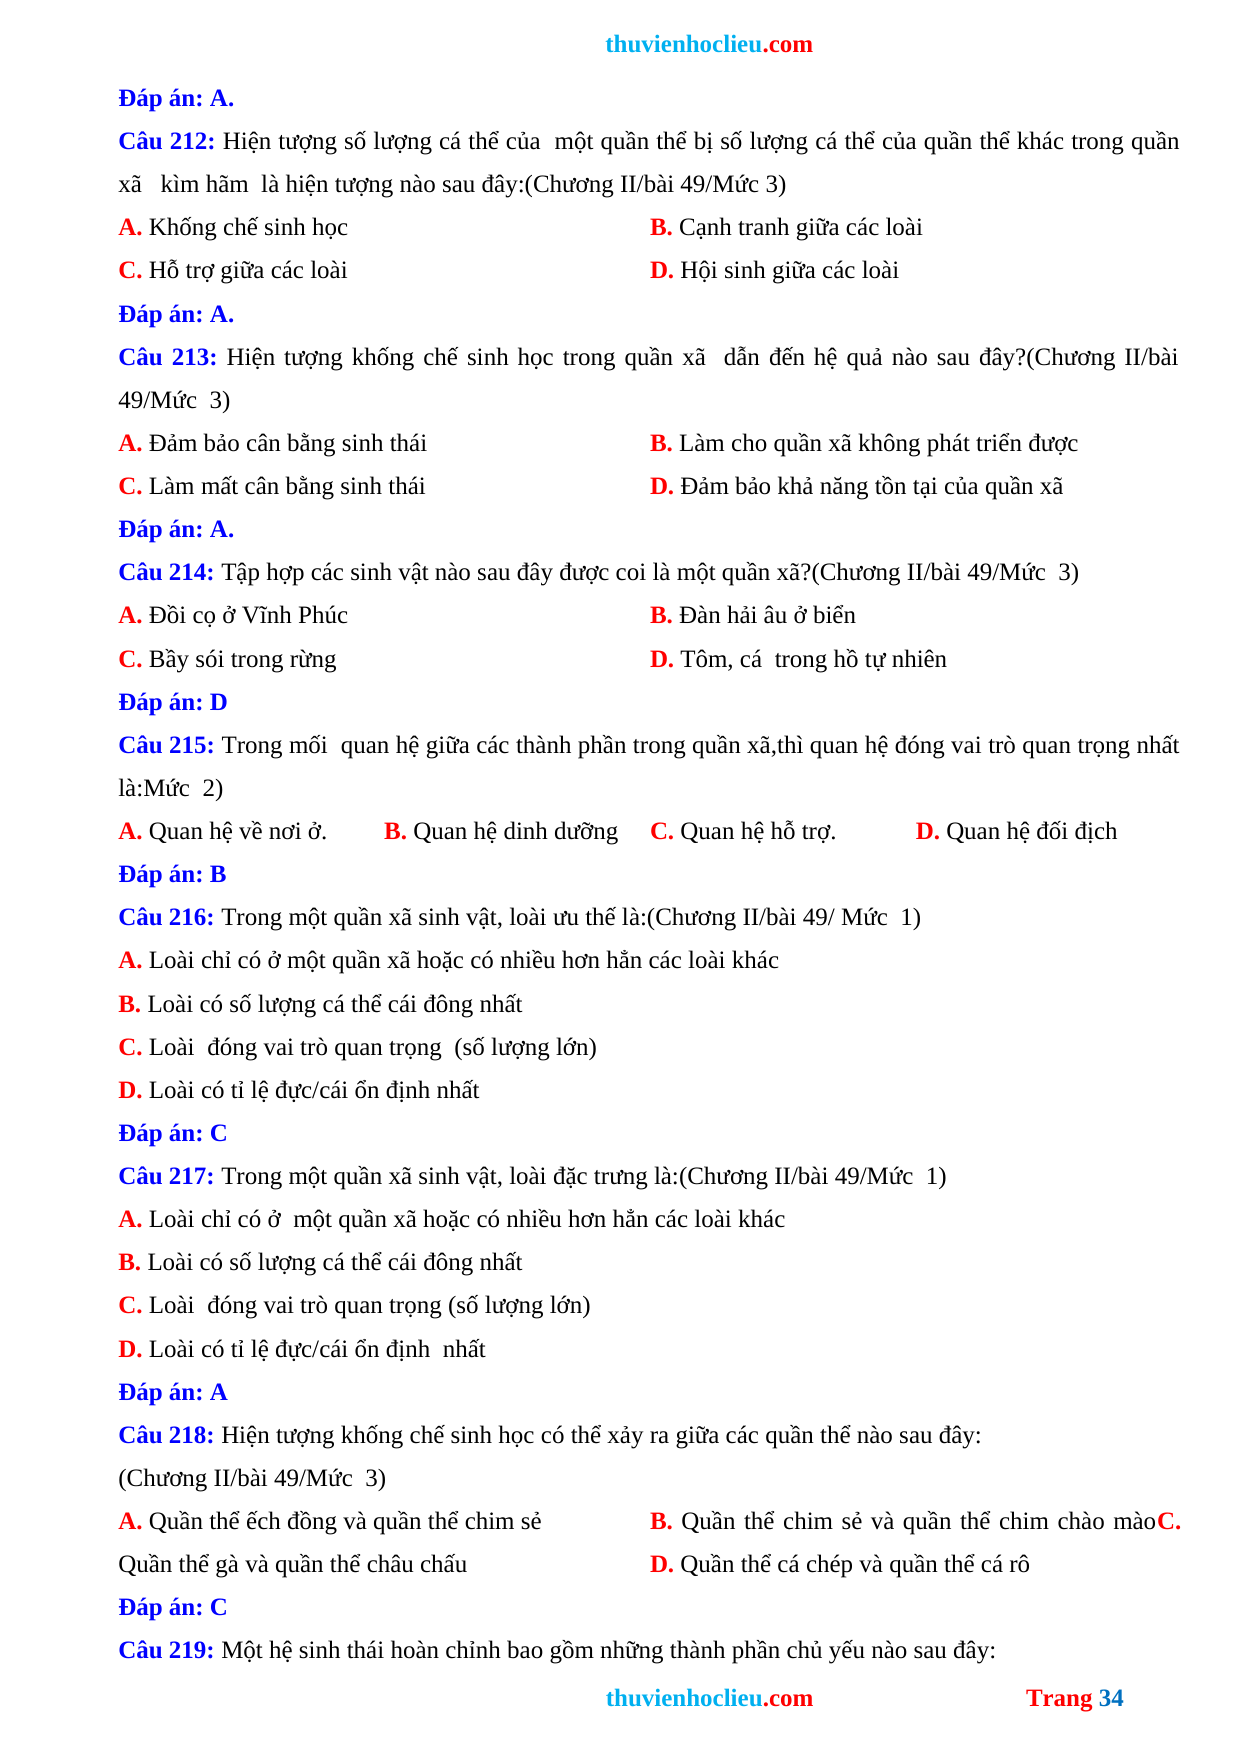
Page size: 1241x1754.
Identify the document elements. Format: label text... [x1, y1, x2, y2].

text A. Loài chỉ có ở một quần xã hoặc có nhiều hơn hẳn các loài khác [118, 946, 1181, 974]
text Câu 218: Hiện tượng khống chế sinh học có thể xảy ra giữa các quần thể nào sau đây: [118, 1420, 1181, 1449]
text A. Khống chế sinh học B. Cạnh tranh giữa các loài [118, 212, 1181, 241]
text (Chương II/bài 49/Mức 3) [118, 1463, 1181, 1492]
text B. Loài có số lượng cá thể cái đông nhất [118, 989, 1181, 1017]
text D. Loài có tỉ lệ đực/cái ổn định nhất [118, 1334, 1181, 1362]
text Đáp án: B [118, 859, 1181, 888]
text Đáp án: C [118, 1118, 1181, 1147]
text A. Loài chỉ có ở một quần xã hoặc có nhiều hơn hẳn các loài khác [118, 1204, 1181, 1233]
text A. Đồi cọ ở Vĩnh Phúc B. Đàn hải âu ở biển [118, 601, 1181, 629]
text Câu 216: Trong một quần xã sinh vật, loài ưu thế là:(Chương II/bài 49/ Mức 1) [118, 902, 1181, 931]
text Đáp án: A. [118, 299, 1181, 327]
text Câu 215: Trong mối quan hệ giữa các thành phần trong quần xã,thì quan hệ đóng vai trò quan trọng nhất là:Mức 2) [118, 730, 1181, 802]
text Câu 219: Một hệ sinh thái hoàn chỉnh bao gồm những thành phần chủ yếu nào sau đây: [118, 1636, 1181, 1664]
text Câu 214: Tập hợp các sinh vật nào sau đây được coi là một quần xã?(Chương II/bài 49/Mức 3) [118, 557, 1181, 586]
text Câu 213: Hiện tượng khống chế sinh học trong quần xã dẫn đến hệ quả nào sau đây?(Chương II/bài 49/Mức 3) [118, 342, 1181, 414]
text A. Quan hệ về nơi ở. B. Quan hệ dinh dưỡng C. Quan hệ hỗ trợ. D. Quan hệ đối địch [118, 816, 1181, 845]
text Câu 212: Hiện tượng số lượng cá thể của một quần thể bị số lượng cá thể của quần thể khác trong quần xã kìm hãm là hiện tượng nào sau đây:(Chương II/bài 49/Mức 3) [118, 126, 1181, 198]
text B. Loài có số lượng cá thể cái đông nhất [118, 1247, 1181, 1276]
text C. Hỗ trợ giữa các loài D. Hội sinh giữa các loài [118, 256, 1181, 284]
text A. Quần thể ếch đồng và quần thể chim sẻ B. Quần thể chim sẻ và quần thể chim chào màoC. Quần thể gà và quần thể châu chấu D. Quần thể cá chép và quần thể cá rô [118, 1506, 1181, 1578]
text A. Đảm bảo cân bằng sinh thái B. Làm cho quần xã không phát triển được [118, 428, 1181, 457]
text Đáp án: A. [118, 514, 1181, 543]
text D. Loài có tỉ lệ đực/cái ổn định nhất [118, 1075, 1181, 1104]
text C. Làm mất cân bằng sinh thái D. Đảm bảo khả năng tồn tại của quần xã [118, 471, 1181, 500]
text C. Bầy sói trong rừng D. Tôm, cá trong hồ tự nhiên [118, 644, 1181, 672]
text C. Loài đóng vai trò quan trọng (số lượng lớn) [118, 1291, 1181, 1319]
text Đáp án: C [118, 1592, 1181, 1621]
text C. Loài đóng vai trò quan trọng (số lượng lớn) [118, 1032, 1181, 1061]
text Đáp án: A [118, 1377, 1181, 1406]
text Câu 217: Trong một quần xã sinh vật, loài đặc trưng là:(Chương II/bài 49/Mức 1) [118, 1161, 1181, 1190]
text Đáp án: D [118, 687, 1181, 716]
text Đáp án: A. [118, 83, 1181, 112]
